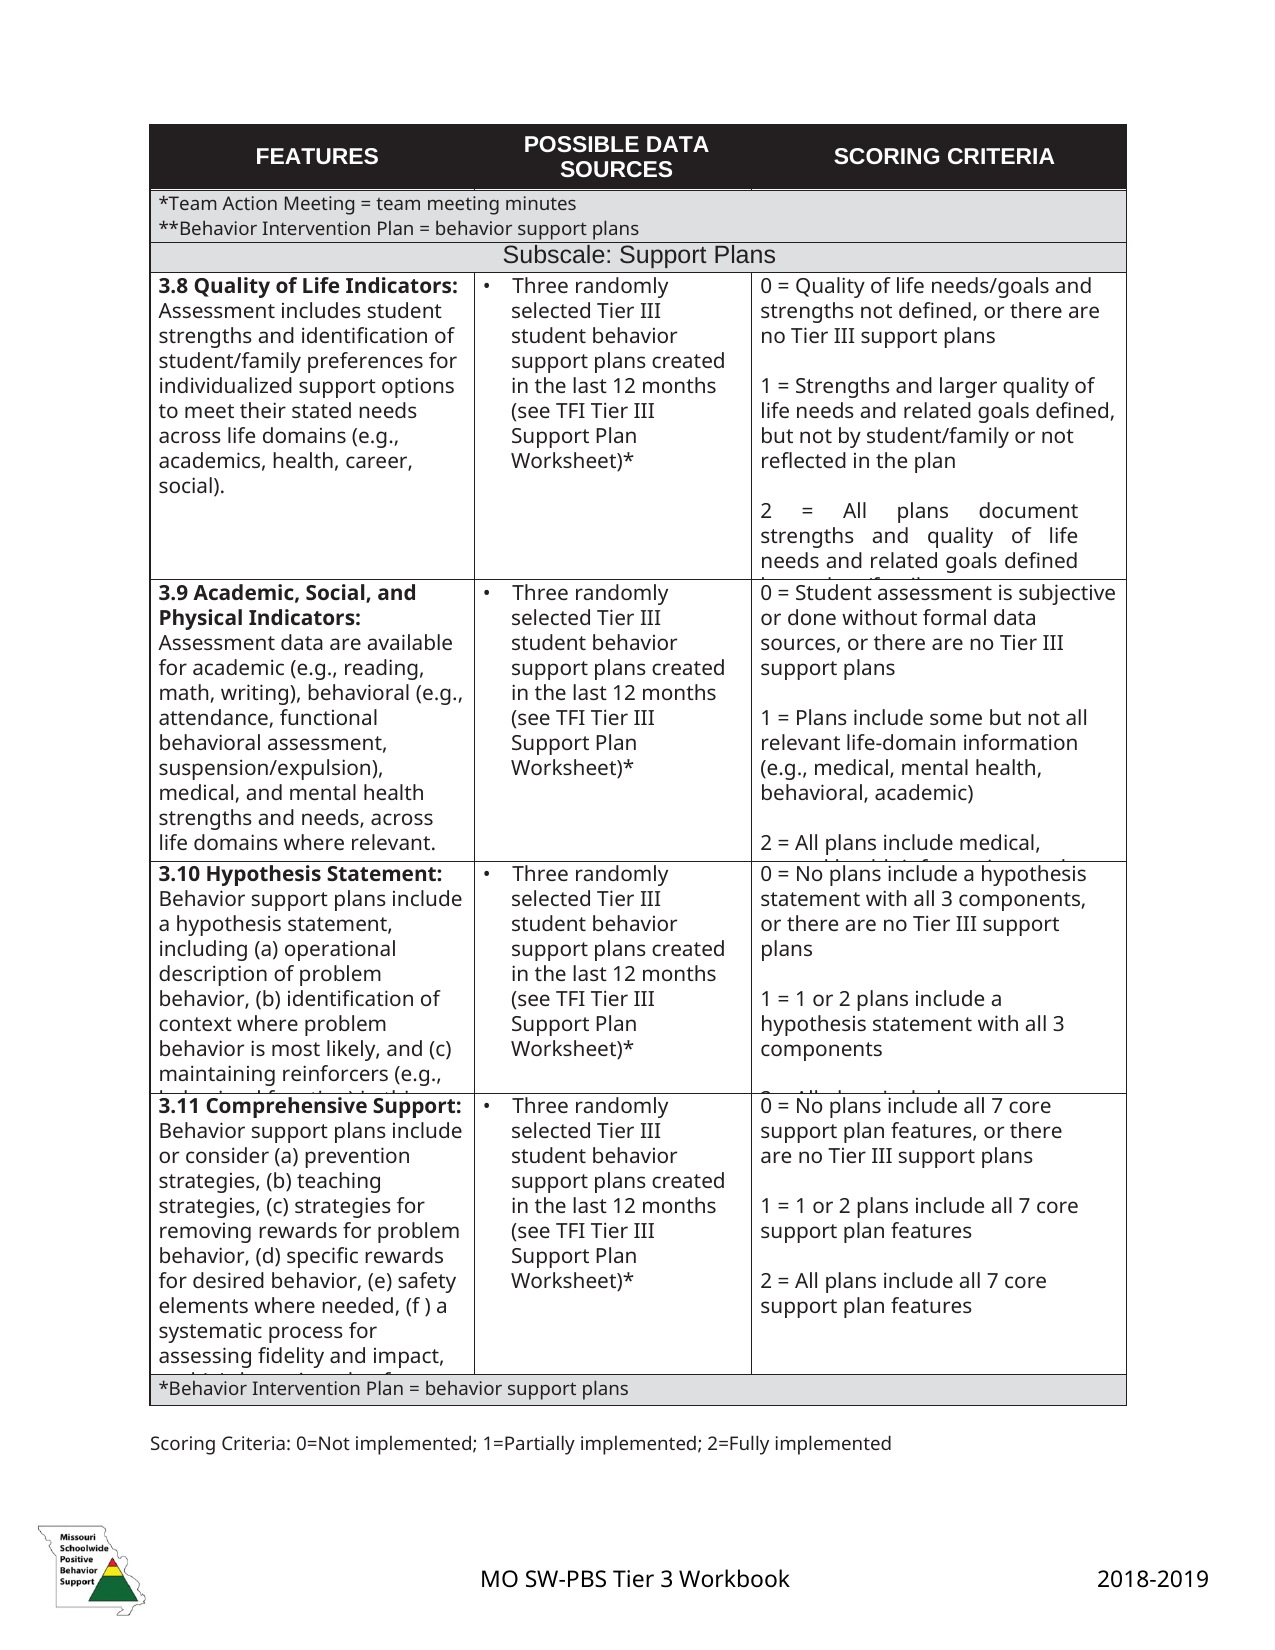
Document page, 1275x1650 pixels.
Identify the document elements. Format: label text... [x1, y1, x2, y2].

table_cell 3.11 Comprehensive Support: Behavior support plans include or consider (a) prevention strategies, (b) teaching strategies, (c) strategies for removing rewards for problem behavior, (d) specific rewards for desired behavior, (e) safety elements where needed, (f ) a systematic process for assessing fidelity and impact, and (g) the action plan for putting the support plan in place. [151, 1094, 474, 1374]
table_cell • Three randomly selected Tier III student behavior support plans created in the last 12 months (see TFI Tier III Support Plan Worksheet)* [475, 862, 751, 1093]
text Scoring Criteria: 0=Not implemented; 1=Partially implemented; 2=Fully implemented [150, 1431, 1142, 1456]
table_cell 3.8 Quality of Life Indicators: Assessment includes student strengths and identification of student/family preferences for individualized support options to meet their stated needs across life domains (e.g., academics, health, career, social). [151, 273, 474, 579]
table_cell 0 = No plans include a hypothesis statement with all 3 components, or there are no Tier III support plans 1 = 1 or 2 plans include a hypothesis statement with all 3 components 2 = All plans include a hypothesis statement with all 3 components [752, 862, 1126, 1093]
table_cell • Three randomly selected Tier III student behavior support plans created in the last 12 months (see TFI Tier III Support Plan Worksheet)* [475, 1094, 751, 1374]
picture [0, 1495, 168, 1646]
table_cell 0 = No plans include all 7 core support plan features, or there are no Tier III support plans 1 = 1 or 2 plans include all 7 core support plan features 2 = All plans include all 7 core support plan features [752, 1094, 1126, 1374]
table_header SCORING CRITERIA [752, 125, 1126, 189]
table_header POSSIBLE DATA SOURCES [475, 125, 751, 189]
table_cell 0 = Quality of life needs/goals and strengths not defined, or there are no Tier III support plans 1 = Strengths and larger quality of life needs and related goals defined, but not by student/family or not reflected in the plan 2 = All plans document strengths and quality of life needs and related goals defined by student/family [752, 273, 1126, 579]
table_cell *Behavior Intervention Plan = behavior support plans [151, 1375, 1126, 1405]
table_header FEATURES [151, 125, 474, 189]
table_cell 3.10 Hypothesis Statement: Behavior support plans include a hypothesis statement, including (a) operational description of problem behavior, (b) identification of context where problem behavior is most likely, and (c) maintaining reinforcers (e.g., behavioral function) in this context. [151, 862, 474, 1093]
table_cell • Three randomly selected Tier III student behavior support plans created in the last 12 months (see TFI Tier III Support Plan Worksheet)* [475, 580, 751, 861]
table_cell Subscale: Support Plans [151, 243, 1126, 272]
table_cell • Three randomly selected Tier III student behavior support plans created in the last 12 months (see TFI Tier III Support Plan Worksheet)* [475, 273, 751, 579]
table_cell 3.9 Academic, Social, and Physical Indicators: Assessment data are available for academic (e.g., reading, math, writing), behavioral (e.g., attendance, functional behavioral assessment, suspension/expulsion), medical, and mental health strengths and needs, across life domains where relevant. [151, 580, 474, 861]
table_cell 0 = Student assessment is subjective or done without formal data sources, or there are no Tier III support plans 1 = Plans include some but not all relevant life-domain information (e.g., medical, mental health, behavioral, academic) 2 = All plans include medical, mental health information, and complete academic data where appropriate [752, 580, 1126, 861]
table_cell *Team Action Meeting = team meeting minutes **Behavior Intervention Plan = behavior support plans [151, 191, 1126, 242]
